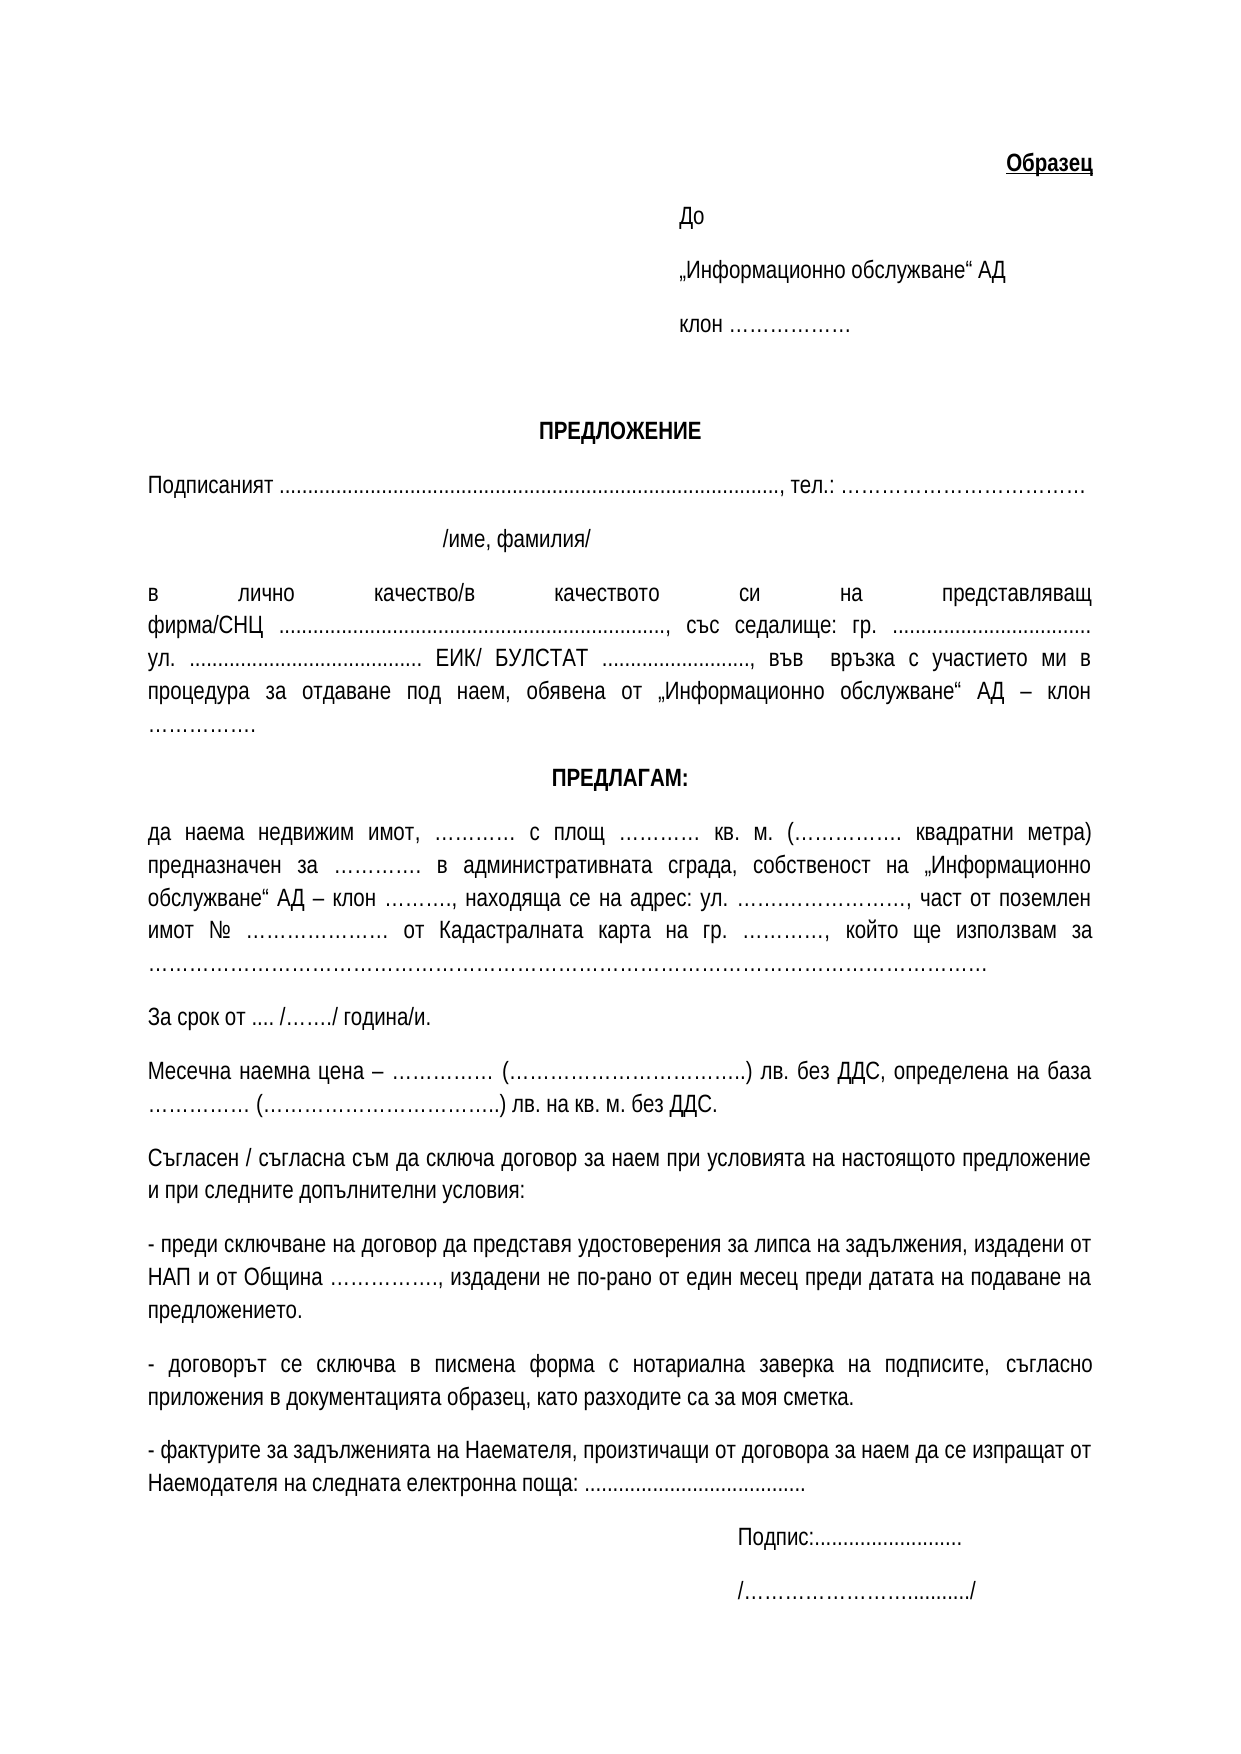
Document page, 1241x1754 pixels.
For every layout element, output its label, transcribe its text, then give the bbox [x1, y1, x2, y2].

text ПРЕДЛАГАМ: [148, 763, 1093, 792]
text - фактурите за задълженията на Наемателя, произтичащи от договора за наем да се изпращат от Наемодателя на следната електронна поща: ....................................... [148, 1436, 1093, 1497]
text Подпис:.......................... [664, 1522, 1093, 1551]
text в лично качество/в качеството си на представляващ фирма/СНЦ ...................................................................., със седалище: гр. ................................... ул. ......................................... ЕИК/ БУЛСТАТ .........................., във връзка с участието ми в процедура за отдаване под наем, обявена от „Информационно обслужване“ АД – клон ……………. [148, 578, 1093, 738]
text „Информационно обслужване“ АД [148, 255, 1093, 284]
text До [148, 201, 1093, 230]
text Съгласен / съгласна съм да сключа договор за наем при условията на настоящото предложение и при следните допълнителни условия: [148, 1143, 1093, 1204]
text /име, фамилия/ [148, 524, 1093, 552]
text /…………………….........../ [664, 1576, 1093, 1604]
text Месечна наемна цена – …………… (……………………………..) лв. без ДДС, определена на база …………… (……………………………..) лв. на кв. м. без ДДС. [148, 1056, 1093, 1117]
text да наема недвижим имот, ………… с площ ………… кв. м. (……………. квадратни метра) предназначен за …………. в административната сграда, собственост на „Информационно обслужване“ АД – клон ………., находяща се на адрес: ул. …….………………, част от поземлен имот № ………………… от Кадастралната карта на гр. …………, който ще използвам за …………………………………………………………………………………………………………… [148, 817, 1093, 977]
text - договорът се сключва в писмена форма с нотариална заверка на подписите, съгласно приложения в документацията образец, като разходите са за моя сметка. [148, 1349, 1093, 1410]
text - преди сключване на договор да представя удостоверения за липса на задължения, издадени от НАП и от Община ……………., издадени не по-рано от един месец преди датата на подаване на предложението. [148, 1229, 1093, 1324]
text Образец [148, 148, 1093, 176]
text Подписаният ........................................................................................, тел.: ……………………………… [148, 470, 1093, 499]
text За срок от .... /……./ година/и. [148, 1002, 1093, 1031]
text клон ……………… [148, 309, 1093, 337]
text ПРЕДЛОЖЕНИЕ [148, 416, 1093, 445]
